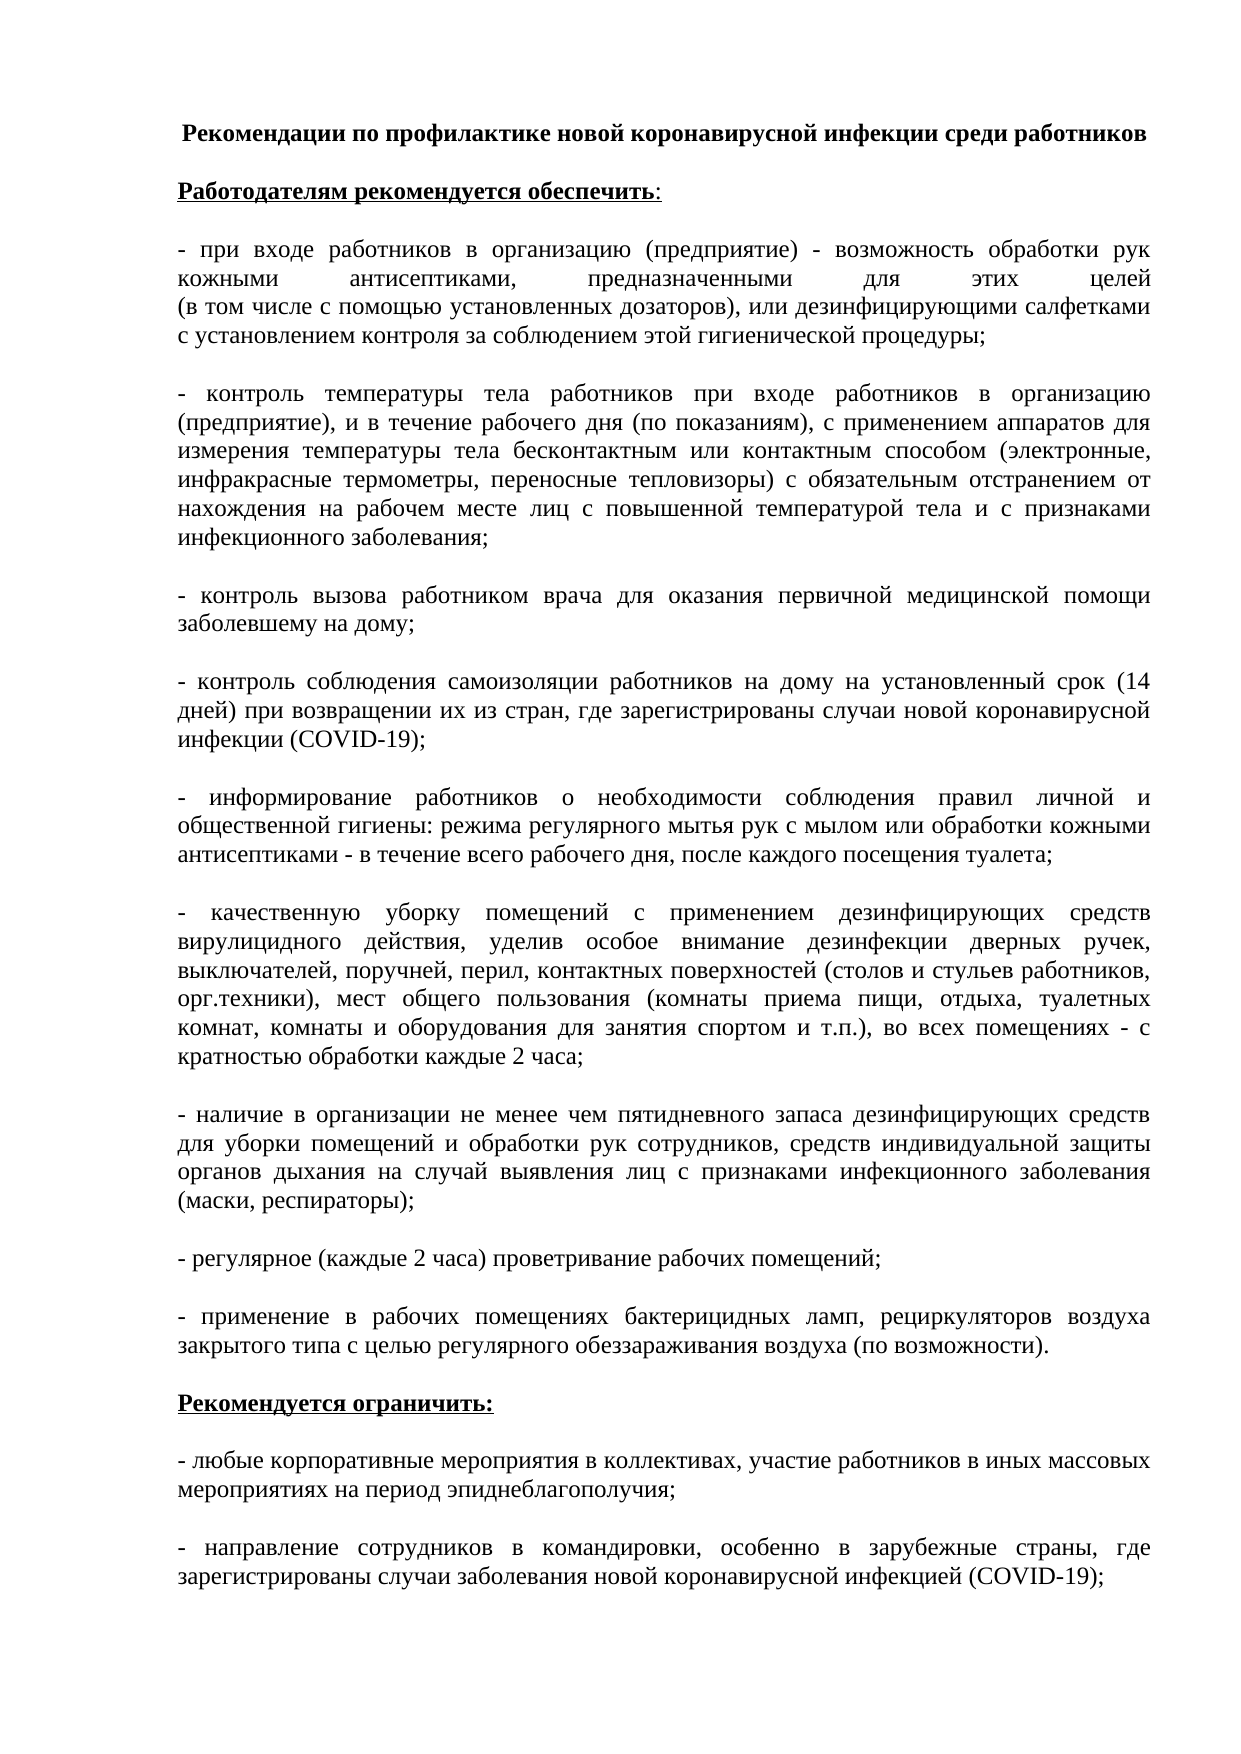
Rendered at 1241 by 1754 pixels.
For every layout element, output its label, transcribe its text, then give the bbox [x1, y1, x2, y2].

text Рекомендации по профилактике новой коронавирусной инфекции среди работников [177, 118, 1152, 147]
text - при входе работников в организацию (предприятие) - возможность обработки рук кожными антисептиками, предназначенными для этих целей (в том числе с помощью установленных дозаторов), или дезинфицирующими салфетками с установлением контроля за соблюдением этой гигиенической процедуры; [177, 234, 1152, 349]
text - контроль соблюдения самоизоляции работников на дому на установленный срок (14 дней) при возвращении их из стран, где зарегистрированы случаи новой коронавирусной инфекции (COVID-19); [177, 666, 1152, 753]
text - качественную уборку помещений с применением дезинфицирующих средств вирулицидного действия, уделив особое внимание дезинфекции дверных ручек, выключателей, поручней, перил, контактных поверхностей (столов и стульев работников, орг.техники), мест общего пользования (комнаты приема пищи, отдыха, туалетных комнат, комнаты и оборудования для занятия спортом и т.п.), во всех помещениях - с кратностью обработки каждые 2 часа; [177, 897, 1152, 1070]
text - применение в рабочих помещениях бактерицидных ламп, рециркуляторов воздуха закрытого типа с целью регулярного обеззараживания воздуха (по возможности). [177, 1301, 1152, 1358]
text - контроль температуры тела работников при входе работников в организацию (предприятие), и в течение рабочего дня (по показаниям), с применением аппаратов для измерения температуры тела бесконтактным или контактным способом (электронные, инфракрасные термометры, переносные тепловизоры) с обязательным отстранением от нахождения на рабочем месте лиц с повышенной температурой тела и с признаками инфекционного заболевания; [177, 378, 1152, 551]
text Работодателям рекомендуется обеспечить: [177, 176, 1152, 205]
text - наличие в организации не менее чем пятидневного запаса дезинфицирующих средств для уборки помещений и обработки рук сотрудников, средств индивидуальной защиты органов дыхания на случай выявления лиц с признаками инфекционного заболевания (маски, респираторы); [177, 1099, 1152, 1214]
text - контроль вызова работником врача для оказания первичной медицинской помощи заболевшему на дому; [177, 580, 1152, 637]
text - направление сотрудников в командировки, особенно в зарубежные страны, где зарегистрированы случаи заболевания новой коронавирусной инфекцией (COVID-19); [177, 1532, 1152, 1590]
text - регулярное (каждые 2 часа) проветривание рабочих помещений; [177, 1243, 1152, 1272]
text Рекомендуется ограничить: [177, 1388, 1152, 1416]
text - любые корпоративные мероприятия в коллективах, участие работников в иных массовых мероприятиях на период эпиднеблагополучия; [177, 1446, 1152, 1503]
text - информирование работников о необходимости соблюдения правил личной и общественной гигиены: режима регулярного мытья рук с мылом или обработки кожными антисептиками - в течение всего рабочего дня, после каждого посещения туалета; [177, 782, 1152, 868]
